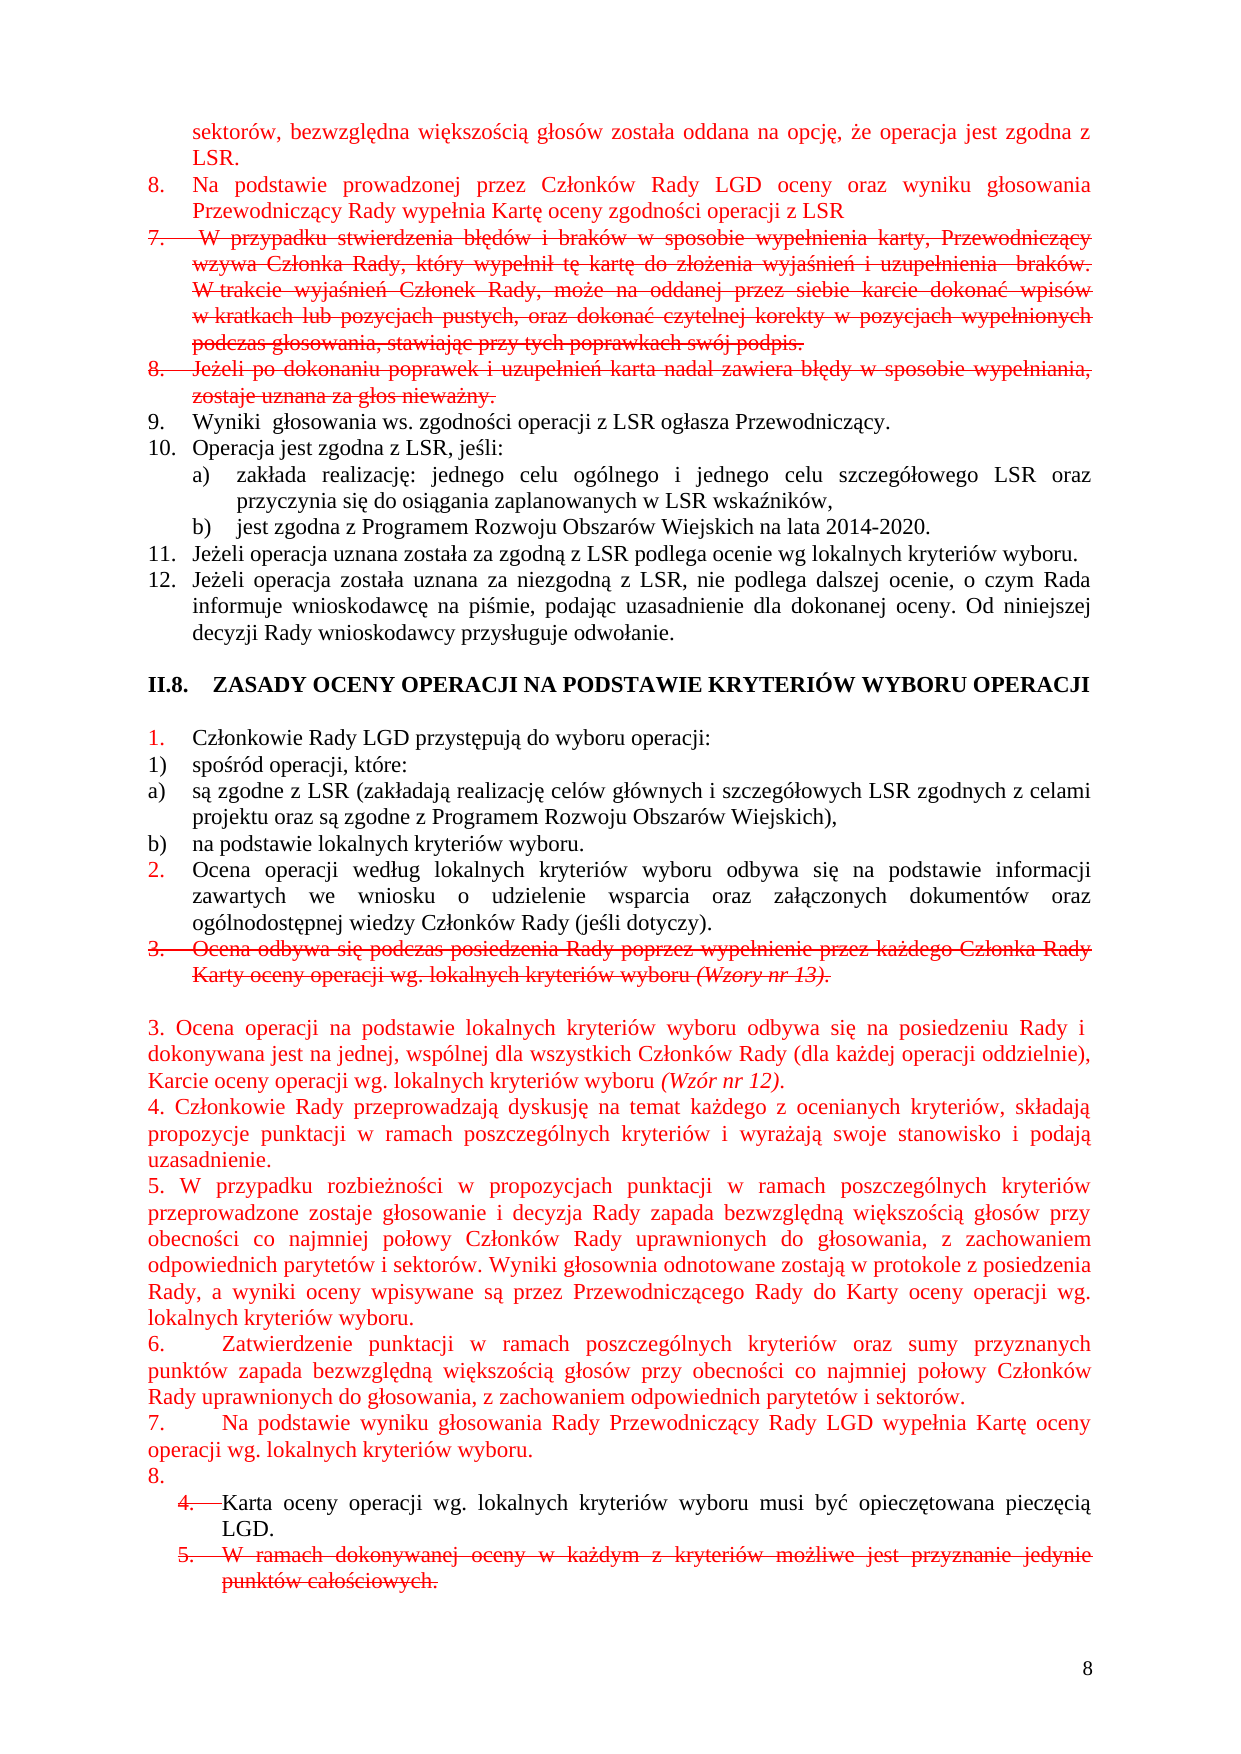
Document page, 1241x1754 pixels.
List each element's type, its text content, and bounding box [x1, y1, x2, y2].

text II.8. ZASADY OCENY OPERACJI NA PODSTAWIE KRYTERIÓW WYBORU OPERACJI [148, 672, 1092, 698]
list na podstawie lokalnych kryteriów wyboru. [148, 830, 1092, 856]
list Jeżeli operacja została uznana za niezgodną z LSR, nie podlega dalszej ocenie, o czym Rada informuje wnioskodawcę na piśmie, podając uzasadnienie dla dokonanej oceny. Od niniejszej decyzji Rady wnioskodawcy przysługuje odwołanie. [148, 566, 1092, 645]
text 7. Na podstawie wyniku głosowania Rady Przewodniczący Rady LGD wypełnia Kartę oceny operacji wg. lokalnych kryteriów wyboru. [148, 1409, 1092, 1462]
list Jeżeli po dokonaniu poprawek i uzupełnień karta nadal zawiera błędy w sposobie wypełniania, zostaje uznana za głos nieważny. [148, 371, 1092, 408]
list jest zgodna z Programem Rozwoju Obszarów Wiejskich na lata 2014-2020. [192, 513, 1092, 540]
text 6. Zatwierdzenie punktacji w ramach poszczególnych kryteriów oraz sumy przyznanych punktów zapada bezwzględną większością głosów przy obecności co najmniej połowy Członków Rady uprawnionych do głosowania, z zachowaniem odpowiednich parytetów i sektorów. [148, 1330, 1092, 1409]
list W przypadku stwierdzenia błędów i braków w sposobie wypełnienia karty, Przewodniczący wzywa Członka Rady, który wypełnił tę kartę do złożenia wyjaśnień i uzupełnienia braków. W trakcie wyjaśnień Członek Rady, może na oddanej przez siebie karcie dokonać wpisów w kratkach lub pozycjach pustych, oraz dokonać czytelnej korekty w pozycjach wypełnionych podczas głosowania, stawiając przy tych poprawkach swój podpis. [148, 239, 1092, 355]
text 5. W przypadku rozbieżności w propozycjach punktacji w ramach poszczególnych kryteriów przeprowadzone zostaje głosowanie i decyzja Rady zapada bezwzględną większością głosów przy obecności co najmniej połowy Członków Rady uprawnionych do głosowania, z zachowaniem odpowiednich parytetów i sektorów. Wyniki głosownia odnotowane zostają w protokole z posiedzenia Rady, a wyniki oceny wpisywane są przez Przewodniczącego Rady do Karty oceny operacji wg. lokalnych kryteriów wyboru. [148, 1172, 1092, 1330]
text 8. Na podstawie prowadzonej przez Członków Rady LGD oceny oraz wyniku głosowania Przewodniczący Rady wypełnia Kartę oceny zgodności operacji z LSR [148, 171, 1092, 223]
text 8. [148, 1462, 1092, 1488]
list Operacja jest zgodna z LSR, jeśli: [148, 434, 1092, 461]
list W ramach dokonywanej oceny w każdym z kryteriów możliwe jest przyznanie jedynie punktów całościowych. [177, 1541, 1092, 1556]
list zakłada realizację: jednego celu ogólnego i jednego celu szczegółowego LSR oraz przyczynia się do osiągania zaplanowanych w LSR wskaźników, [192, 461, 1092, 513]
list Jeżeli po dokonaniu poprawek i uzupełnień karta nadal zawiera błędy w sposobie wypełniania, zostaje uznana za głos nieważny. [148, 355, 1092, 370]
list są zgodne z LSR (zakładają realizację celów głównych i szczegółowych LSR zgodnych z celami projektu oraz są zgodne z Programem Rozwoju Obszarów Wiejskich), [148, 777, 1092, 830]
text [148, 118, 1092, 171]
text 3. Ocena operacji na podstawie lokalnych kryteriów wyboru odbywa się na posiedzeniu Rady i dokonywana jest na jednej, wspólnej dla wszystkich Członków Rady (dla każdej operacji oddzielnie), Karcie oceny operacji wg. lokalnych kryteriów wyboru (Wzór nr 12). [148, 1014, 1092, 1093]
list Ocena odbywa się podczas posiedzenia Rady poprzez wypełnienie przez każdego Członka Rady Karty oceny operacji wg. lokalnych kryteriów wyboru (Wzory nr 13). [148, 935, 1092, 949]
list Członkowie Rady LGD przystępują do wyboru operacji: [148, 724, 1092, 751]
text 4. Członkowie Rady przeprowadzają dyskusję na temat każdego z ocenianych kryteriów, składają propozycje punktacji w ramach poszczególnych kryteriów i wyrażają swoje stanowisko i podają uzasadnienie. [148, 1093, 1092, 1172]
list Jeżeli operacja uznana została za zgodną z LSR podlega ocenie wg lokalnych kryteriów wyboru. [148, 540, 1092, 566]
list Karta oceny operacji wg. lokalnych kryteriów wyboru musi być opieczętowana pieczęcią LGD. [177, 1488, 1092, 1541]
list W ramach dokonywanej oceny w każdym z kryteriów możliwe jest przyznanie jedynie punktów całościowych. [177, 1557, 1092, 1594]
list Wyniki głosowania ws. zgodności operacji z LSR ogłasza Przewodniczący. [148, 408, 1092, 434]
list Ocena odbywa się podczas posiedzenia Rady poprzez wypełnienie przez każdego Członka Rady Karty oceny operacji wg. lokalnych kryteriów wyboru (Wzory nr 13). [148, 951, 1092, 988]
list Ocena operacji według lokalnych kryteriów wyboru odbywa się na podstawie informacji zawartych we wniosku o udzielenie wsparcia oraz załączonych dokumentów oraz ogólnodostępnej wiedzy Członków Rady (jeśli dotyczy). [148, 856, 1092, 935]
list spośród operacji, które: [148, 751, 1092, 777]
